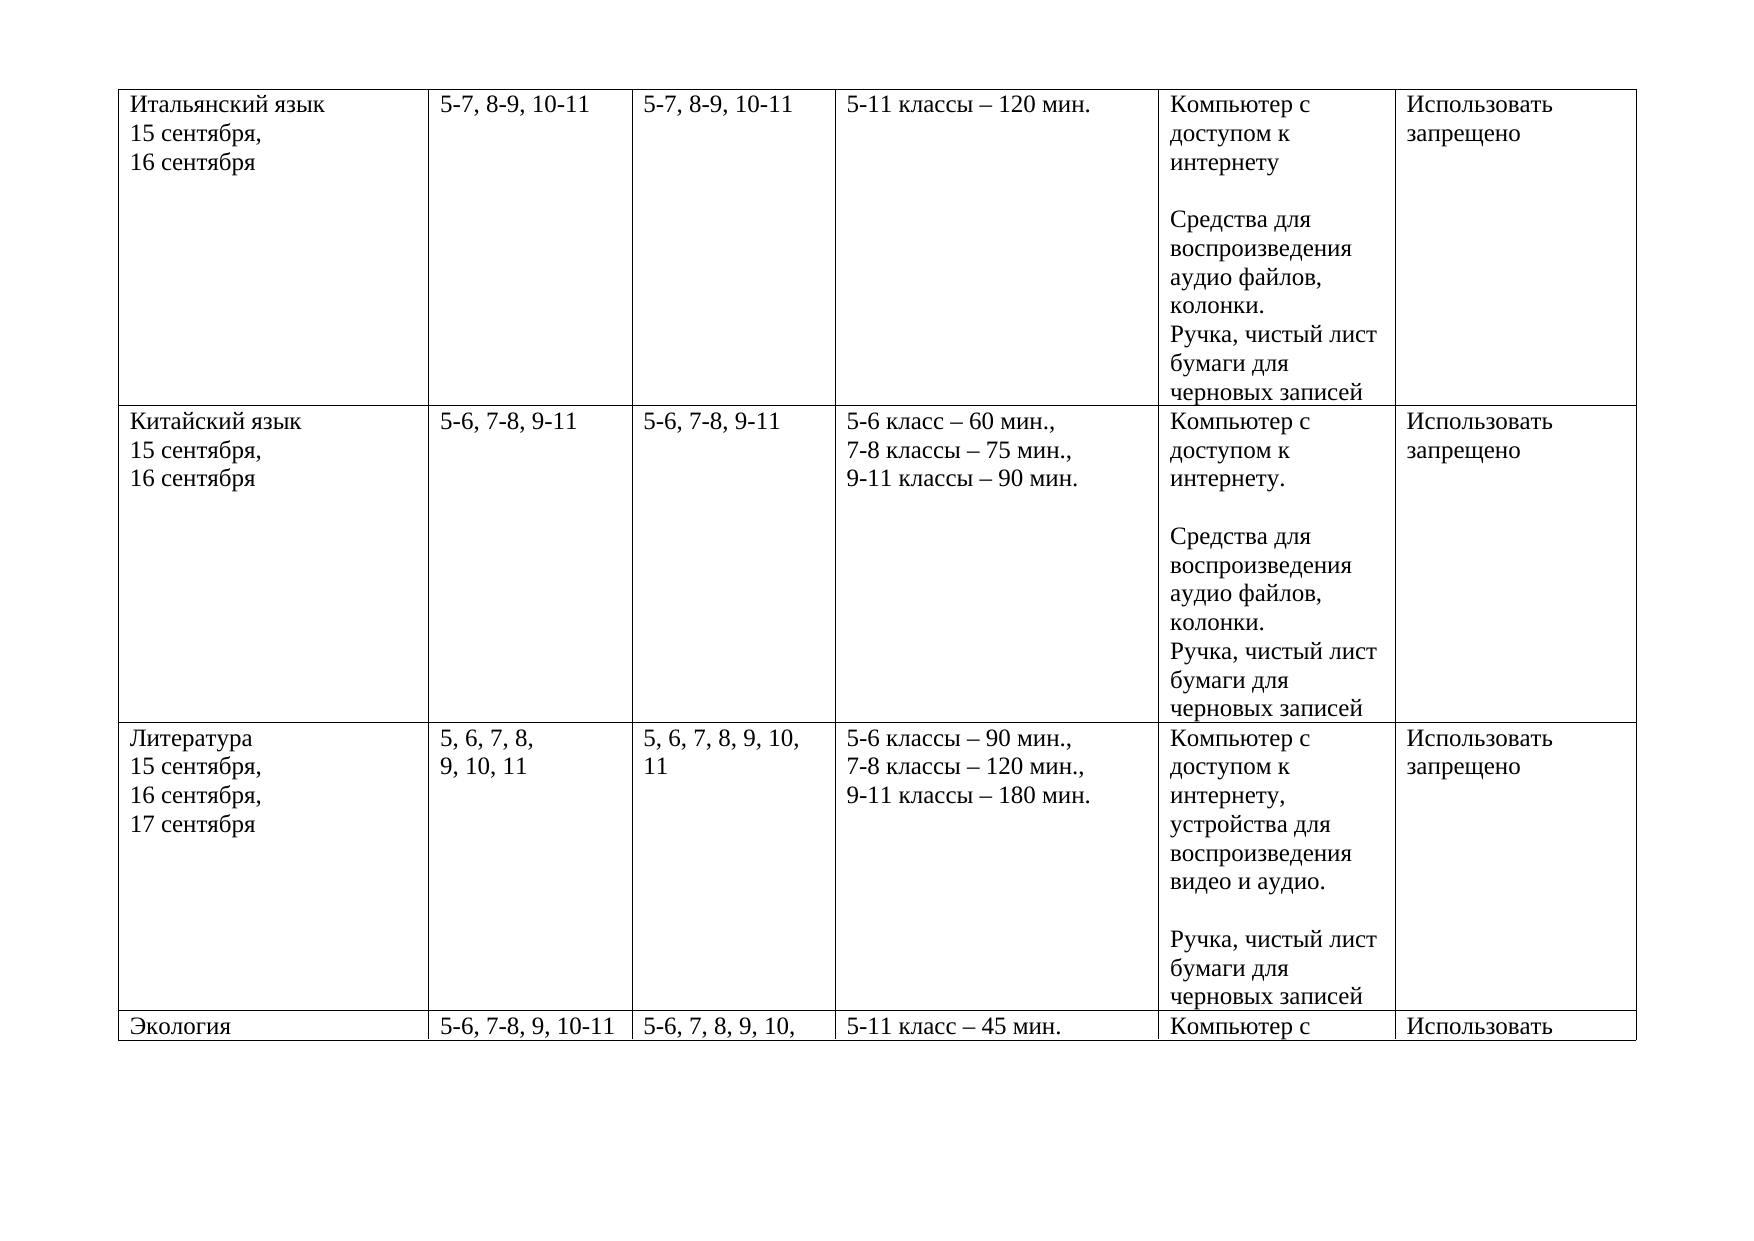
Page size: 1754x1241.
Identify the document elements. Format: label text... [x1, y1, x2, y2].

table_cell Итальянский язык 15 сентября, 16 сентября [119, 90, 428, 405]
table_cell Китайский язык 15 сентября, 16 сентября [119, 406, 428, 722]
table_cell 5-6, 7-8, 9-11 [633, 406, 835, 722]
table_cell 5-6, 7-8, 9, 10-11 [429, 1011, 632, 1039]
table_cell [633, 1011, 835, 1039]
table_cell 5-6 классы – 90 мин., 7-8 классы – 120 мин., 9-11 классы – 180 мин. [836, 723, 1158, 1010]
table_cell 5-11 классы – 120 мин. [836, 90, 1158, 405]
table_cell Компьютер с доступом к интернету. Средства для воспроизведения аудио файлов, колонки. Ручка, чистый лист бумаги для черновых записей [1159, 406, 1395, 722]
table_cell 5-7, 8-9, 10-11 [429, 90, 632, 405]
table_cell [119, 1011, 428, 1039]
table_cell 5-7, 8-9, 10-11 [633, 90, 835, 405]
table_cell Литература 15 сентября, 16 сентября, 17 сентября [119, 723, 428, 1010]
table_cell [836, 1011, 1158, 1039]
table_cell Компьютер с доступом к интернету Средства для воспроизведения аудио файлов, колонки. Ручка, чистый лист бумаги для черновых записей [1159, 90, 1395, 405]
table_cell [1396, 1011, 1636, 1039]
table_cell 5-6, 7-8, 9-11 [429, 406, 632, 722]
table_cell Использовать запрещено [1396, 406, 1636, 722]
table_cell 5, 6, 7, 8, 9, 10, 11 [633, 723, 835, 1010]
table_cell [1396, 90, 1636, 405]
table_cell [1159, 1011, 1395, 1039]
table_cell 5-6 класс – 60 мин., 7-8 классы – 75 мин., 9-11 классы – 90 мин. [836, 406, 1158, 722]
table_cell Компьютер с доступом к интернету, устройства для воспроизведения видео и аудио. Ручка, чистый лист бумаги для черновых записей [1159, 723, 1395, 1010]
table_cell Использовать запрещено [1396, 723, 1636, 1010]
table_cell 5, 6, 7, 8, 9, 10, 11 [429, 723, 632, 1010]
